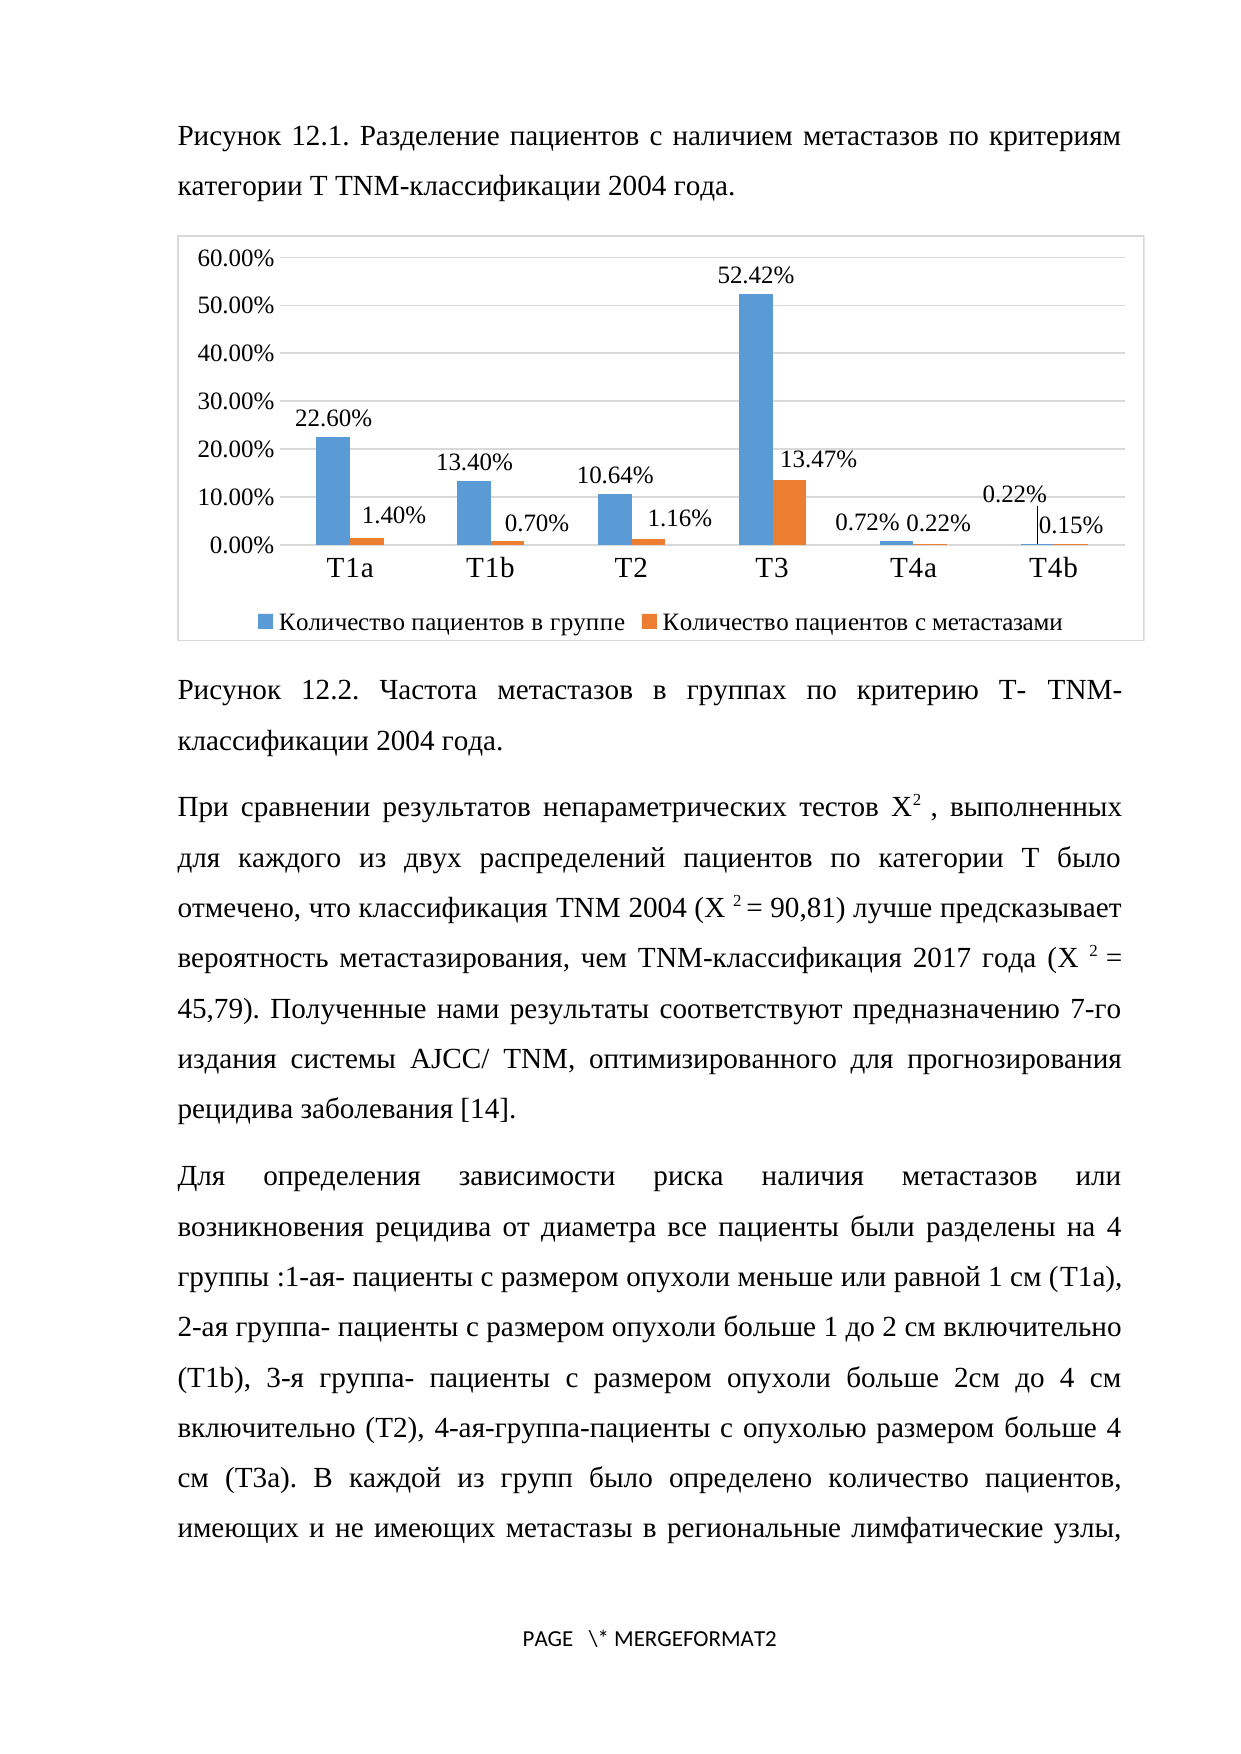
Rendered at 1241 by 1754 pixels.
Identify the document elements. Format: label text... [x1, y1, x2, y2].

text При сравнении результатов непараметрических тестов Х2 , выполненных для каждого из двух распределений пациентов по категории Т было отмечено, что классификация TNM 2004 (X 2 = 90,81) лучше предсказывает вероятность метастазирования, чем ТNM-классификация 2017 года (X 2 = 45,79). Полученные нами результаты соответствуют предназначению 7-го издания системы AJCC/ TNM, оптимизированного для прогнозирования рецидива заболевания [14]. [177, 789, 1122, 1125]
text Рисунок 12.2. Частота метастазов в группах по критерию Т- TNM-классификации 2004 года. [177, 672, 1122, 756]
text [177, 1158, 1122, 1544]
text Рисунок 12.1. Разделение пациентов с наличием метастазов по критериям категории Т TNM-классификации 2004 года. [177, 118, 1122, 202]
